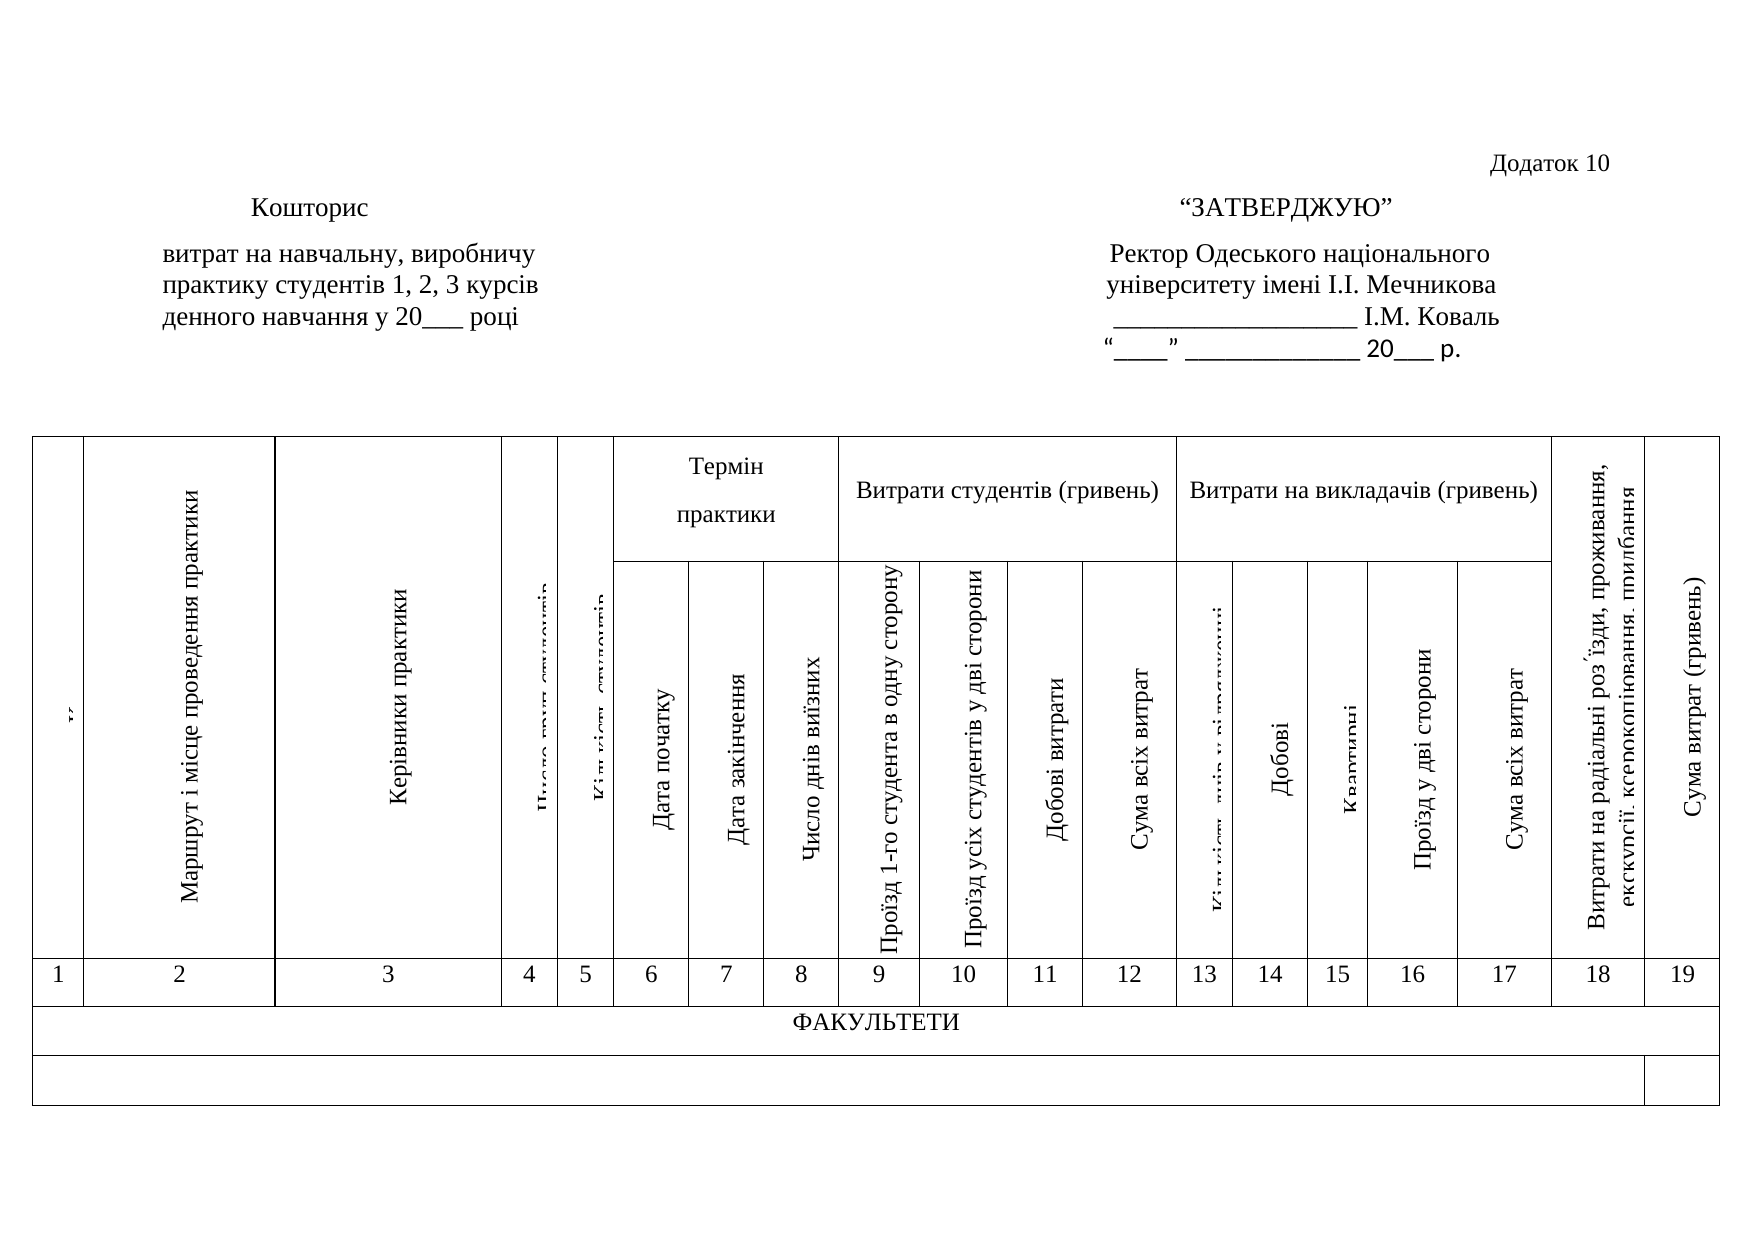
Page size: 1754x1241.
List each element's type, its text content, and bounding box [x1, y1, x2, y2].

table_header Маршрут і місце проведення практики [84, 437, 274, 958]
table_cell Число днів виїзних [764, 562, 838, 958]
table_cell 6 [614, 959, 688, 1006]
table_cell 9 [839, 959, 919, 1006]
table_cell Проїзд 1-го студента в одну сторону [839, 562, 919, 958]
table_cell 8 [764, 959, 838, 1006]
table_cell Проїзд усіх студентів у дві сторони [920, 562, 1007, 958]
table_cell Сума всіх витрат [1458, 562, 1551, 958]
subtitle витрат на навчальну, виробничу Ректор Одеського національного [88, 237, 1665, 268]
table_cell 19 [1645, 959, 1719, 1006]
table_cell Сума всіх витрат [1083, 562, 1176, 958]
text “____” _____________ 20___ р. [88, 331, 1665, 364]
table_cell [1645, 1056, 1719, 1105]
table_cell Дата закінчення [689, 562, 763, 958]
table_cell 16 [1368, 959, 1457, 1006]
table_cell 10 [920, 959, 1007, 1006]
table_header Число груп студентів [502, 437, 557, 958]
table_header Керівники практики [276, 437, 501, 958]
table_cell Добові витрати [1008, 562, 1082, 958]
table_header Кількість студентів [558, 437, 613, 958]
table_cell 4 [502, 959, 557, 1006]
table_header Курс [33, 437, 83, 958]
subtitle Кошторис “ЗАТВЕРДЖУЮ” [88, 191, 1665, 222]
table_cell 17 [1458, 959, 1551, 1006]
table_cell 7 [689, 959, 763, 1006]
table_cell 5 [558, 959, 613, 1006]
table_cell 12 [1083, 959, 1176, 1006]
table_cell 1 [33, 959, 83, 1006]
table_cell 13 [1177, 959, 1232, 1006]
table_cell [33, 1056, 1644, 1105]
table_cell 14 [1233, 959, 1307, 1006]
table_cell Квартирні [1308, 562, 1367, 958]
table_header Витрати студентів (гривень) [839, 437, 1176, 561]
table_header Сума витрат (гривень) [1645, 437, 1719, 958]
subtitle практику студентів 1, 2, 3 курсів університету імені І.І. Мечникова [88, 268, 1665, 300]
table_cell 18 [1552, 959, 1644, 1006]
subtitle Додаток 10 [1490, 148, 1665, 176]
table_cell Дата початку [614, 562, 688, 958]
table_header Термін практики [614, 437, 838, 561]
table_cell 11 [1008, 959, 1082, 1006]
table_cell Добові [1233, 562, 1307, 958]
table_cell ФАКУЛЬТЕТИ [33, 1007, 1719, 1055]
table_header Витрати на радіальні розїзди, проживання, екскурсії, ксерокопіювання, придбання обладнання, приладів і канцтоварів [1552, 437, 1644, 958]
table_cell Проїзд у дві сторони [1368, 562, 1457, 958]
table_cell Кількість днів у відрядженні [1177, 562, 1232, 958]
subtitle денного навчання у 20___ році __________________ І.М. Коваль [88, 300, 1665, 331]
table_cell 2 [84, 959, 274, 1006]
table_cell 15 [1308, 959, 1367, 1006]
table_cell 3 [276, 959, 501, 1006]
table_header Витрати на викладачів (гривень) [1177, 437, 1551, 561]
